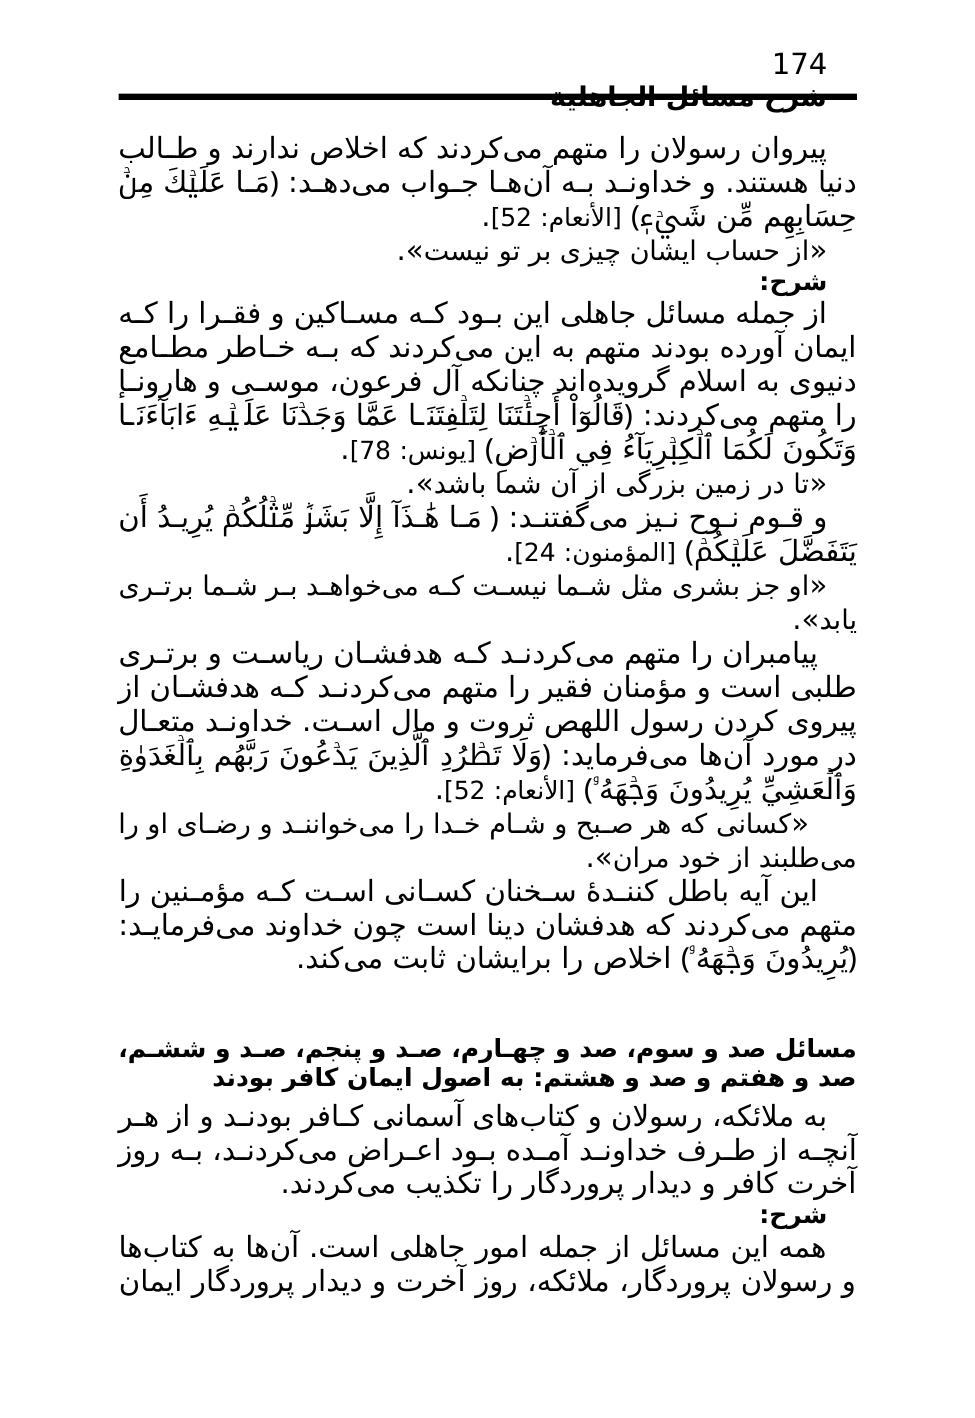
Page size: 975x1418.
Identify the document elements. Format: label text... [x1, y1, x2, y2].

text از جمله مسائل جاهلی این بود که مساکین و فقرا را که ایمان آورده بودند متهم به این می‌کردند که به خاطر مطامع دنیوی به اسلام گرویده‌اند چنانکه آل فرعون، موسی و هارونإ را متهم می‌کردند: ﴿قَالُوٓاْ أَجِئۡتَنَا لِتَلۡفِتَنَا عَمَّا وَجَدۡنَا عَلَيۡهِ ءَابَآءَنَا وَتَكُونَ لَكُمَا ٱلۡكِبۡرِيَآءُ فِي ٱلۡأَرۡضِ﴾ [یونس: 78]. [118, 297, 857, 466]
text مسائل صد و سوم، صد و چهارم، صد و پنجم، صد و ششم، صد و هفتم و صد و هشتم: به اصول ایمان کافر بودند [118, 1034, 857, 1093]
text شرح: [118, 1201, 857, 1230]
text «او جز بشری مثل شما نیست که می‌خواهد بر شما برتری یابد». [118, 568, 857, 636]
text «از حساب ایشان چیزی بر تو نیست». [118, 233, 857, 267]
text پیروان رسولان را متهم می‌کردند که اخلاص ندارند و طالب دنیا هستند. و خداوند به آن‌ها جواب می‌دهد: ﴿مَا عَلَيۡكَ مِنۡ حِسَابِهِم مِّن شَيۡءٖ﴾ [الأنعام: 52]. [118, 132, 857, 233]
text شرح: [118, 267, 857, 297]
text «تا در زمین بزرگی از آن شما باشد». [118, 466, 857, 500]
text این آیه باطل کنندۀ سخنان کسانی است که مؤمنین را متهم می‌کردند که هدفشان دینا است چون خداوند می‌فرماید: ﴿يُرِيدُونَ وَجۡهَهُۥ﴾ اخلاص را برایشان ثابت می‌کند. [118, 874, 857, 976]
text «کسانی که هر صبح و شام خدا را می‌خوانند و رضای او را می‌طلبند از خود مران». [118, 806, 857, 874]
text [118, 1230, 857, 1298]
text به ملائکه، رسولان و کتاب‌های آسمانی کافر بودند و از هر آنچه از طرف خداوند آمده بود اعراض می‌کردند، به روز آخرت کافر و دیدار پروردگار را تکذیب می‌کردند. [118, 1099, 857, 1201]
text و قوم نوح نیز می‌گفتند: ﴿مَا هَٰذَآ إِلَّا بَشَرٞ مِّثۡلُكُمۡ يُرِيدُ أَن يَتَفَضَّلَ عَلَيۡكُمۡ﴾ [المؤمنون: 24]. [118, 500, 857, 568]
text پیامبران را متهم می‌کردند که هدفشان ریاست و برتری طلبی است و مؤمنان فقیر را متهم می‌کردند که هدفشان از پیروی کردن رسول اللهص ثروت و مال است. خداوند متعال در مورد آن‌ها می‌فرماید: ﴿وَلَا تَطۡرُدِ ٱلَّذِينَ يَدۡعُونَ رَبَّهُم بِٱلۡغَدَوٰةِ وَٱلۡعَشِيِّ يُرِيدُونَ وَجۡهَهُۥ﴾ [الأنعام: 52]. [118, 636, 857, 806]
